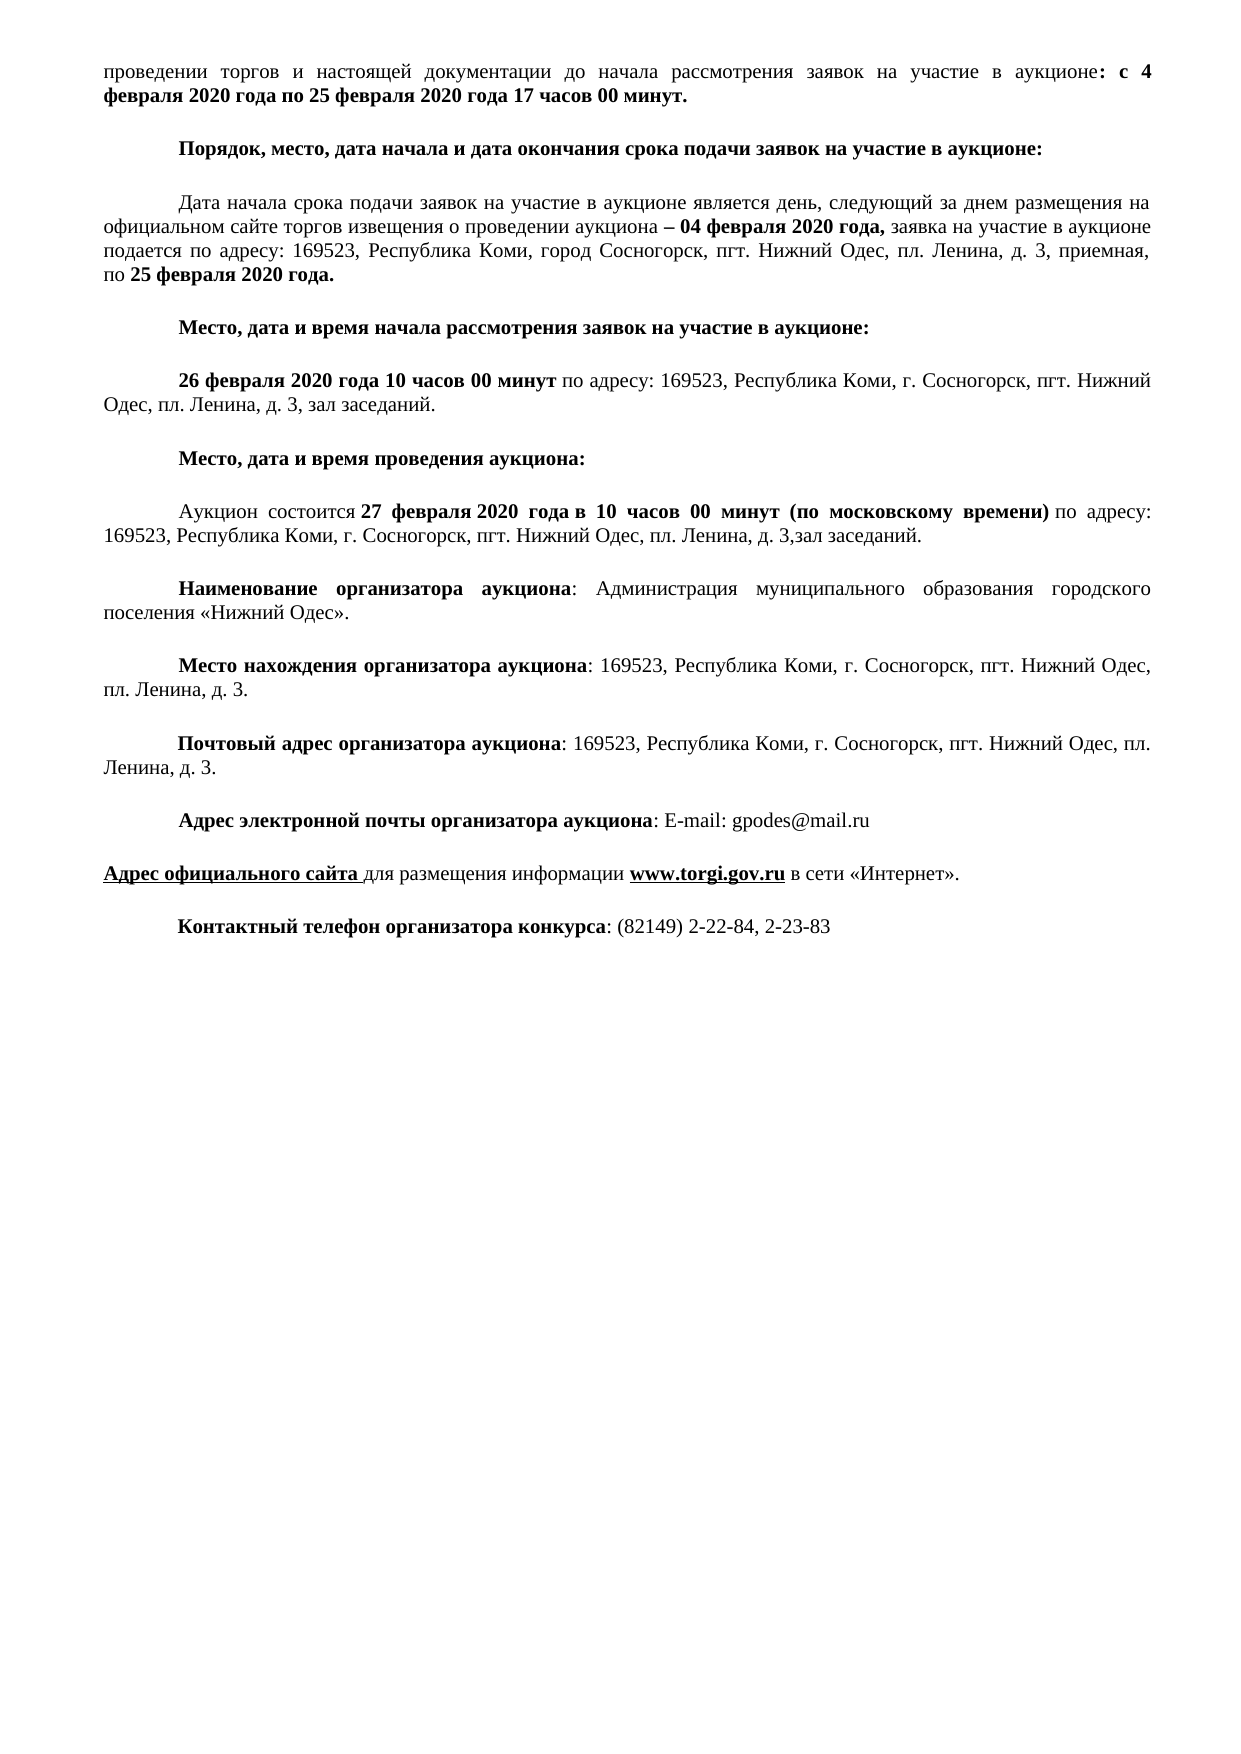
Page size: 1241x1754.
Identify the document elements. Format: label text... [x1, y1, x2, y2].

text Порядок, место, дата начала и дата окончания срока подачи заявок на участие в аукционе: [103, 136, 1152, 160]
text 26 февраля 2020 года 10 часов 00 минут по адресу: 169523, Республика Коми, г. Сосногорск, пгт. Нижний Одес, пл. Ленина, д. 3, зал заседаний. [103, 368, 1152, 416]
text Место, дата и время начала рассмотрения заявок на участие в аукционе: [103, 315, 1152, 339]
text Адрес официального сайта для размещения информации www.torgi.gov.ru в сети «Интернет». [103, 861, 1152, 885]
text Место нахождения организатора аукциона: 169523, Республика Коми, г. Сосногорск, пгт. Нижний Одес, пл. Ленина, д. 3. [103, 653, 1152, 701]
text Место, дата и время проведения аукциона: [103, 446, 1152, 469]
text Дата начала срока подачи заявок на участие в аукционе является день, следующий за днем размещения на официальном сайте торгов извещения о проведении аукциона – 04 февраля 2020 года, заявка на участие в аукционе подается по адресу: 169523, Республика Коми, город Сосногорск, пгт. Нижний Одес, пл. Ленина, д. 3, приемная, по 25 февраля 2020 года. [103, 189, 1152, 286]
text Аукцион состоится 27 февраля 2020 года в 10 часов 00 минут (по московскому времени) по адресу: 169523, Республика Коми, г. Сосногорск, пгт. Нижний Одес, пл. Ленина, д. 3,зал заседаний. [103, 499, 1152, 547]
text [103, 59, 1152, 107]
text Почтовый адрес организатора аукциона: 169523, Республика Коми, г. Сосногорск, пгт. Нижний Одес, пл. Ленина, д. 3. [103, 731, 1152, 779]
text Адрес электронной почты организатора аукциона: E-mail: gpodes@mail.ru [103, 808, 1152, 832]
text Контактный телефон организатора конкурса: (82149) 2-22-84, 2-23-83 [103, 914, 1152, 938]
text Наименование организатора аукциона: Администрация муниципального образования городского поселения «Нижний Одес». [103, 576, 1152, 624]
